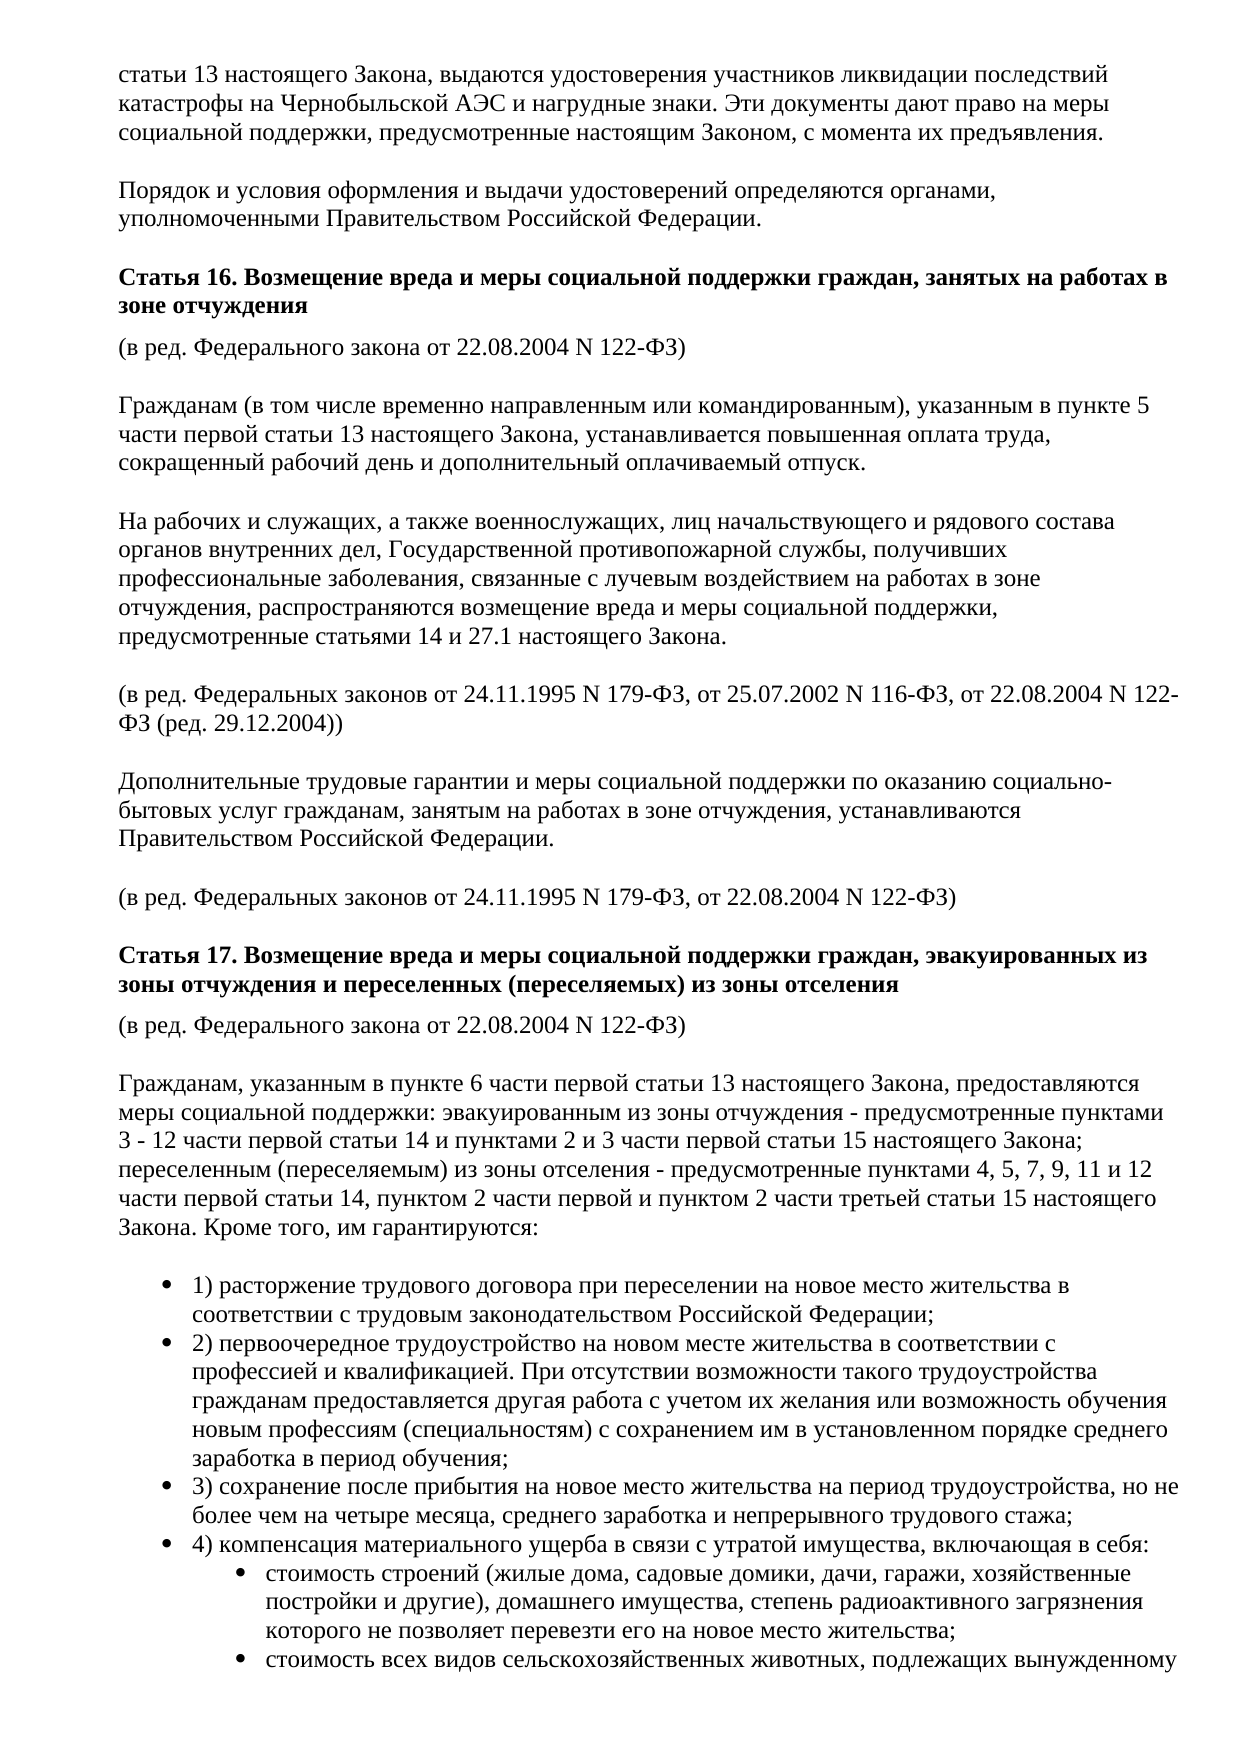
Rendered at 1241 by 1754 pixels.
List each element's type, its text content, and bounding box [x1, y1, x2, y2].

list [236, 1644, 1181, 1673]
text (в ред. Федеральных законов от 24.11.1995 N 179-ФЗ, от 22.08.2004 N 122-ФЗ) [118, 882, 1181, 910]
subtitle Статья 17. Возмещение вреда и меры социальной поддержки граждан, эвакуированных из зоны отчуждения и переселенных (переселяемых) из зоны отселения [118, 940, 1181, 997]
text Гражданам, указанным в пункте 6 части первой статьи 13 настоящего Закона, предоставляются меры социальной поддержки: эвакуированным из зоны отчуждения - предусмотренные пунктами 3 - 12 части первой статьи 14 и пунктами 2 и 3 части первой статьи 15 настоящего Закона; переселенным (переселяемым) из зоны отселения - предусмотренные пунктами 4, 5, 7, 9, 11 и 12 части первой статьи 14, пунктом 2 части первой и пунктом 2 части третьей статьи 15 настоящего Закона. Кроме того, им гарантируются: [118, 1068, 1181, 1241]
list 1) расторжение трудового договора при переселении на новое место жительства в соответствии с трудовым законодательством Российской Федерации; [162, 1270, 1181, 1328]
text Дополнительные трудовые гарантии и меры социальной поддержки по оказанию социально-бытовых услуг гражданам, занятым на работах в зоне отчуждения, устанавливаются Правительством Российской Федерации. [118, 766, 1181, 852]
text (в ред. Федеральных законов от 24.11.1995 N 179-ФЗ, от 25.07.2002 N 116-ФЗ, от 22.08.2004 N 122-ФЗ (ред. 29.12.2004)) [118, 679, 1181, 736]
subtitle Статья 16. Возмещение вреда и меры социальной поддержки граждан, занятых на работах в зоне отчуждения [118, 262, 1181, 319]
text (в ред. Федерального закона от 22.08.2004 N 122-ФЗ) [118, 1010, 1181, 1039]
list стоимость строений (жилые дома, садовые домики, дачи, гаражи, хозяйственные постройки и другие), домашнего имущества, степень радиоактивного загрязнения которого не позволяет перевезти его на новое место жительства; [236, 1558, 1181, 1644]
text Порядок и условия оформления и выдачи удостоверений определяются органами, уполномоченными Правительством Российской Федерации. [118, 175, 1181, 232]
list 3) сохранение после прибытия на новое место жительства на период трудоустройства, но не более чем на четыре месяца, среднего заработка и непрерывного трудового стажа; [162, 1471, 1181, 1529]
text Гражданам (в том числе временно направленным или командированным), указанным в пункте 5 части первой статьи 13 настоящего Закона, устанавливается повышенная оплата труда, сокращенный рабочий день и дополнительный оплачиваемый отпуск. [118, 390, 1181, 476]
text (в ред. Федерального закона от 22.08.2004 N 122-ФЗ) [118, 332, 1181, 361]
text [118, 59, 1181, 145]
list 2) первоочередное трудоустройство на новом месте жительства в соответствии с профессией и квалификацией. При отсутствии возможности такого трудоустройства гражданам предоставляется другая работа с учетом их желания или возможность обучения новым профессиям (специальностям) с сохранением им в установленном порядке среднего заработка в период обучения; [162, 1328, 1181, 1471]
text На рабочих и служащих, а также военнослужащих, лиц начальствующего и рядового состава органов внутренних дел, Государственной противопожарной службы, получивших профессиональные заболевания, связанные с лучевым воздействием на работах в зоне отчуждения, распространяются возмещение вреда и меры социальной поддержки, предусмотренные статьями 14 и 27.1 настоящего Закона. [118, 506, 1181, 649]
list 4) компенсация материального ущерба в связи с утратой имущества, включающая в себя: [162, 1529, 1181, 1558]
